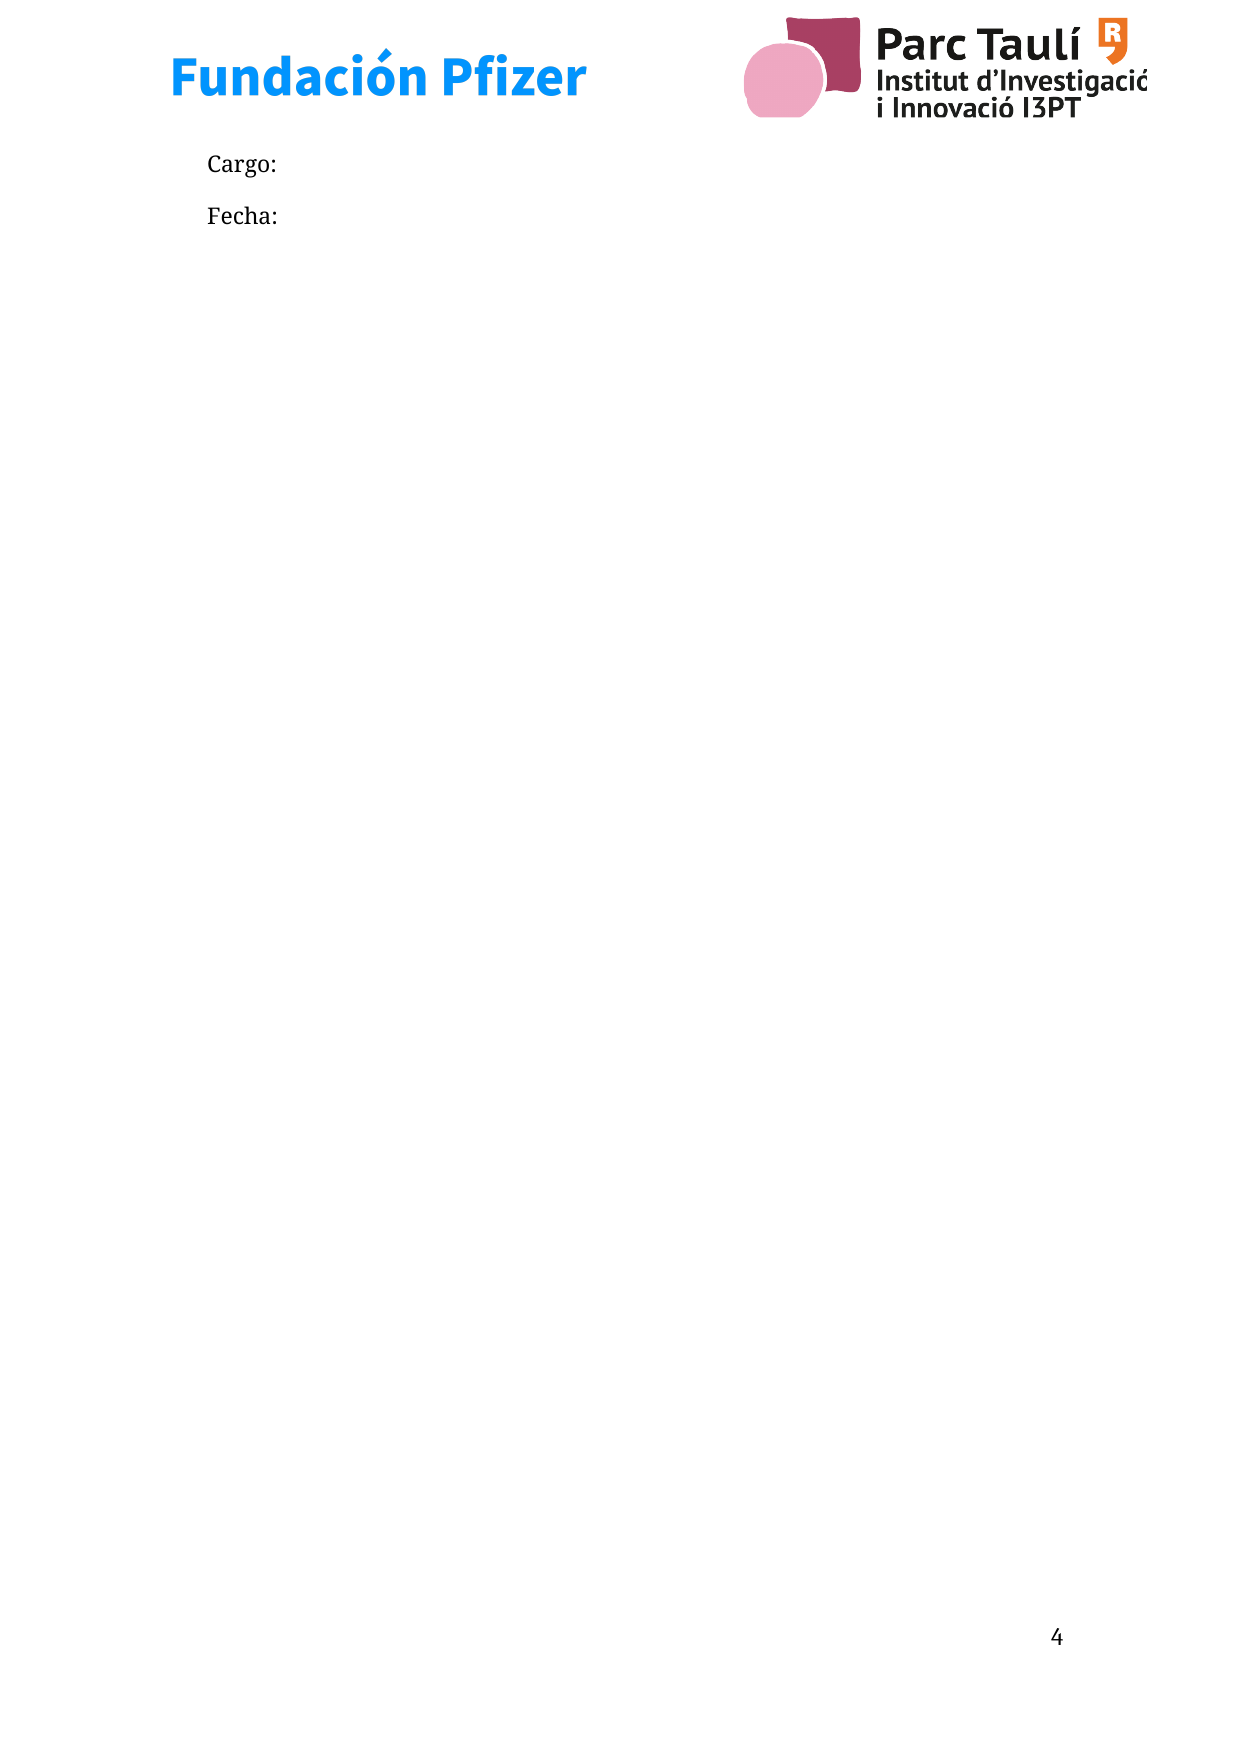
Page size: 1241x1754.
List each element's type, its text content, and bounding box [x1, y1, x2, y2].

text Cargo: [207, 148, 1063, 179]
picture [743, 17, 1147, 118]
picture [173, 48, 587, 96]
text Fecha: [207, 200, 1063, 231]
